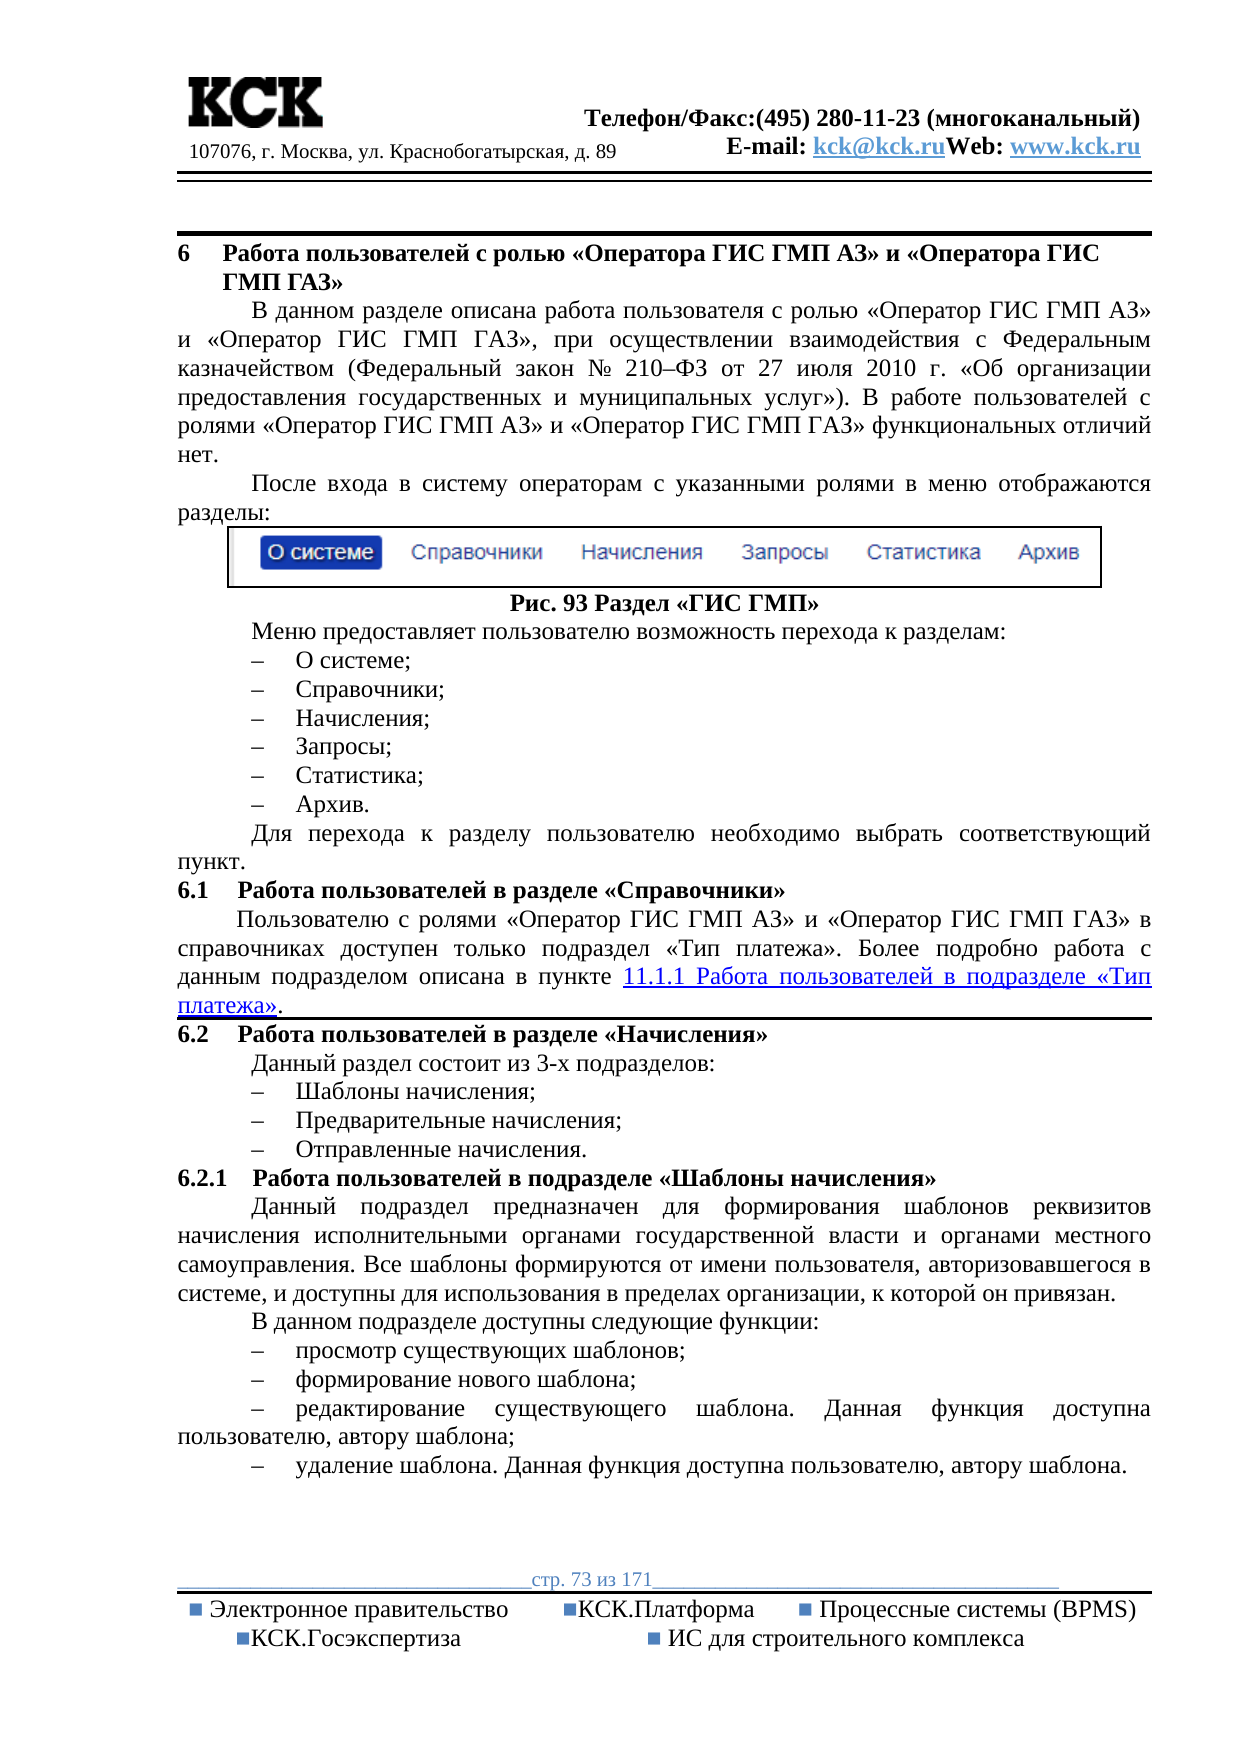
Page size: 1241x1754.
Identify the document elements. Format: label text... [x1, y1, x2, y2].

text В данном разделе описана работа пользователя с ролью «Оператор ГИС ГМП АЗ» и «Оператор ГИС ГМП ГАЗ», при осуществлении взаимодействия с Федеральным казначейством (Федеральный закон № 210–ФЗ от 27 июля . «Об организации предоставления государственных и муниципальных услуг»). В работе пользователей с ролями «Оператор ГИС ГМП АЗ» и «Оператор ГИС ГМП ГАЗ» функциональных отличий нет. [177, 296, 1152, 468]
list Статистика; [177, 760, 1152, 789]
picture [188, 77, 323, 128]
text Меню предоставляет пользователю возможность перехода к разделам: [177, 616, 1152, 645]
subtitle Работа пользователей в разделе «Справочники» [177, 875, 1152, 904]
text Пользователю с ролями «Оператор ГИС ГМП АЗ» и «Оператор ГИС ГМП ГАЗ» в справочниках доступен только подраздел «Тип платежа». Более подробно работа с данным подразделом описана в пункте 11.1.1 Работа пользователей в подразделе «Тип платежа». [177, 904, 1152, 1017]
list О системе; [177, 645, 1152, 674]
picture [229, 528, 1100, 586]
text В данном подразделе доступны следующие функции: [177, 1306, 1152, 1335]
subtitle Работа пользователей в разделе «Начисления» [177, 1020, 1152, 1048]
list Справочники; [177, 674, 1152, 703]
text После входа в систему операторам с указанными ролями в меню отображаются разделы: [177, 468, 1152, 526]
list Отправленные начисления. [177, 1134, 1152, 1163]
list удаление шаблона. Данная функция доступна пользователю, автору шаблона. [177, 1450, 1152, 1479]
text Для перехода к разделу пользователю необходимо выбрать соответствующий пункт. [177, 818, 1152, 875]
list Шаблоны начисления; [177, 1076, 1152, 1105]
list формирование нового шаблона; [177, 1364, 1152, 1393]
list Начисления; [177, 703, 1152, 731]
text Данный подраздел предназначен для формирования шаблонов реквизитов начисления исполнительными органами государственной власти и органами местного самоуправления. Все шаблоны формируются от имени пользователя, авторизовавшегося в системе, и доступны для использования в пределах организации, к которой он привязан. [177, 1191, 1152, 1306]
list Запросы; [177, 731, 1152, 760]
text Рис. 93 Раздел «ГИС ГМП» [177, 588, 1152, 616]
subtitle Работа пользователей с ролью «Оператора ГИС ГМП АЗ» и «Оператора ГИС ГМП ГАЗ» [177, 236, 1152, 296]
subtitle Работа пользователей в подразделе «Шаблоны начисления» [177, 1163, 1152, 1191]
text Данный раздел состоит из 3-х подразделов: [177, 1048, 1152, 1076]
list Предварительные начисления; [177, 1105, 1152, 1134]
list Архив. [177, 789, 1152, 818]
list редактирование существующего шаблона. Данная функция доступна пользователю, автору шаблона; [177, 1393, 1152, 1450]
list просмотр существующих шаблонов; [177, 1335, 1152, 1364]
